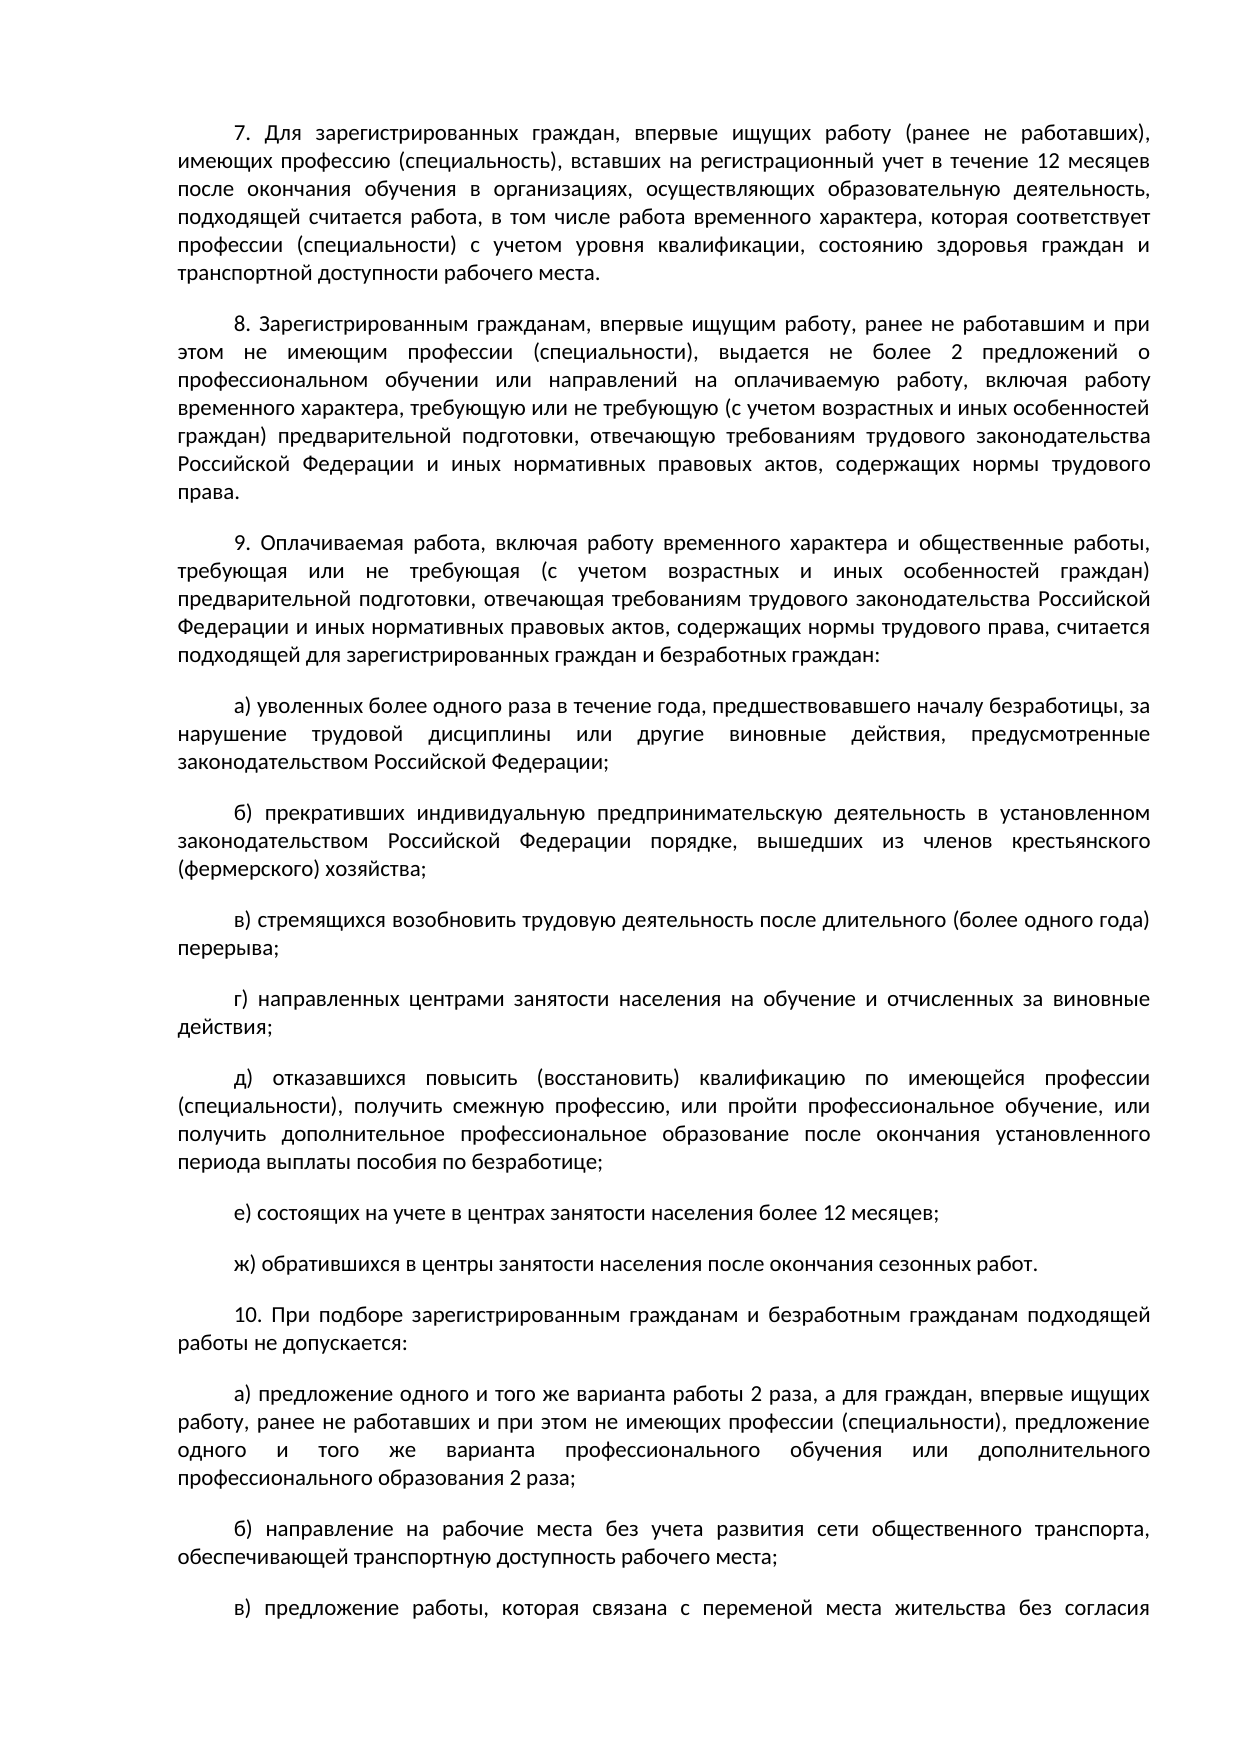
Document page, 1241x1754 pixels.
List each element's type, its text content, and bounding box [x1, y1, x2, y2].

text а) предложение одного и того же варианта работы 2 раза, а для граждан, впервые ищущих работу, ранее не работавших и при этом не имеющих профессии (специальности), предложение одного и того же варианта профессионального обучения или дополнительного профессионального образования 2 раза; [177, 1379, 1152, 1491]
text е) состоящих на учете в центрах занятости населения более 12 месяцев; [177, 1198, 1152, 1226]
text б) направление на рабочие места без учета развития сети общественного транспорта, обеспечивающей транспортную доступность рабочего места; [177, 1514, 1152, 1570]
text д) отказавшихся повысить (восстановить) квалификацию по имеющейся профессии (специальности), получить смежную профессию, или пройти профессиональное обучение, или получить дополнительное профессиональное образование после окончания установленного периода выплаты пособия по безработице; [177, 1063, 1152, 1175]
text ж) обратившихся в центры занятости населения после окончания сезонных работ. [177, 1249, 1152, 1277]
text г) направленных центрами занятости населения на обучение и отчисленных за виновные действия; [177, 984, 1152, 1040]
text б) прекративших индивидуальную предпринимательскую деятельность в установленном законодательством Российской Федерации порядке, вышедших из членов крестьянского (фермерского) хозяйства; [177, 798, 1152, 882]
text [177, 1593, 1152, 1621]
text а) уволенных более одного раза в течение года, предшествовавшего началу безработицы, за нарушение трудовой дисциплины или другие виновные действия, предусмотренные законодательством Российской Федерации; [177, 691, 1152, 775]
text 8. Зарегистрированным гражданам, впервые ищущим работу, ранее не работавшим и при этом не имеющим профессии (специальности), выдается не более 2 предложений о профессиональном обучении или направлений на оплачиваемую работу, включая работу временного характера, требующую или не требующую (с учетом возрастных и иных особенностей граждан) предварительной подготовки, отвечающую требованиям трудового законодательства Российской Федерации и иных нормативных правовых актов, содержащих нормы трудового права. [177, 309, 1152, 505]
text 10. При подборе зарегистрированным гражданам и безработным гражданам подходящей работы не допускается: [177, 1300, 1152, 1356]
text в) стремящихся возобновить трудовую деятельность после длительного (более одного года) перерыва; [177, 905, 1152, 961]
text 7. Для зарегистрированных граждан, впервые ищущих работу (ранее не работавших), имеющих профессию (специальность), вставших на регистрационный учет в течение 12 месяцев после окончания обучения в организациях, осуществляющих образовательную деятельность, подходящей считается работа, в том числе работа временного характера, которая соответствует профессии (специальности) с учетом уровня квалификации, состоянию здоровья граждан и транспортной доступности рабочего места. [177, 118, 1152, 286]
text 9. Оплачиваемая работа, включая работу временного характера и общественные работы, требующая или не требующая (с учетом возрастных и иных особенностей граждан) предварительной подготовки, отвечающая требованиям трудового законодательства Российской Федерации и иных нормативных правовых актов, содержащих нормы трудового права, считается подходящей для зарегистрированных граждан и безработных граждан: [177, 528, 1152, 668]
